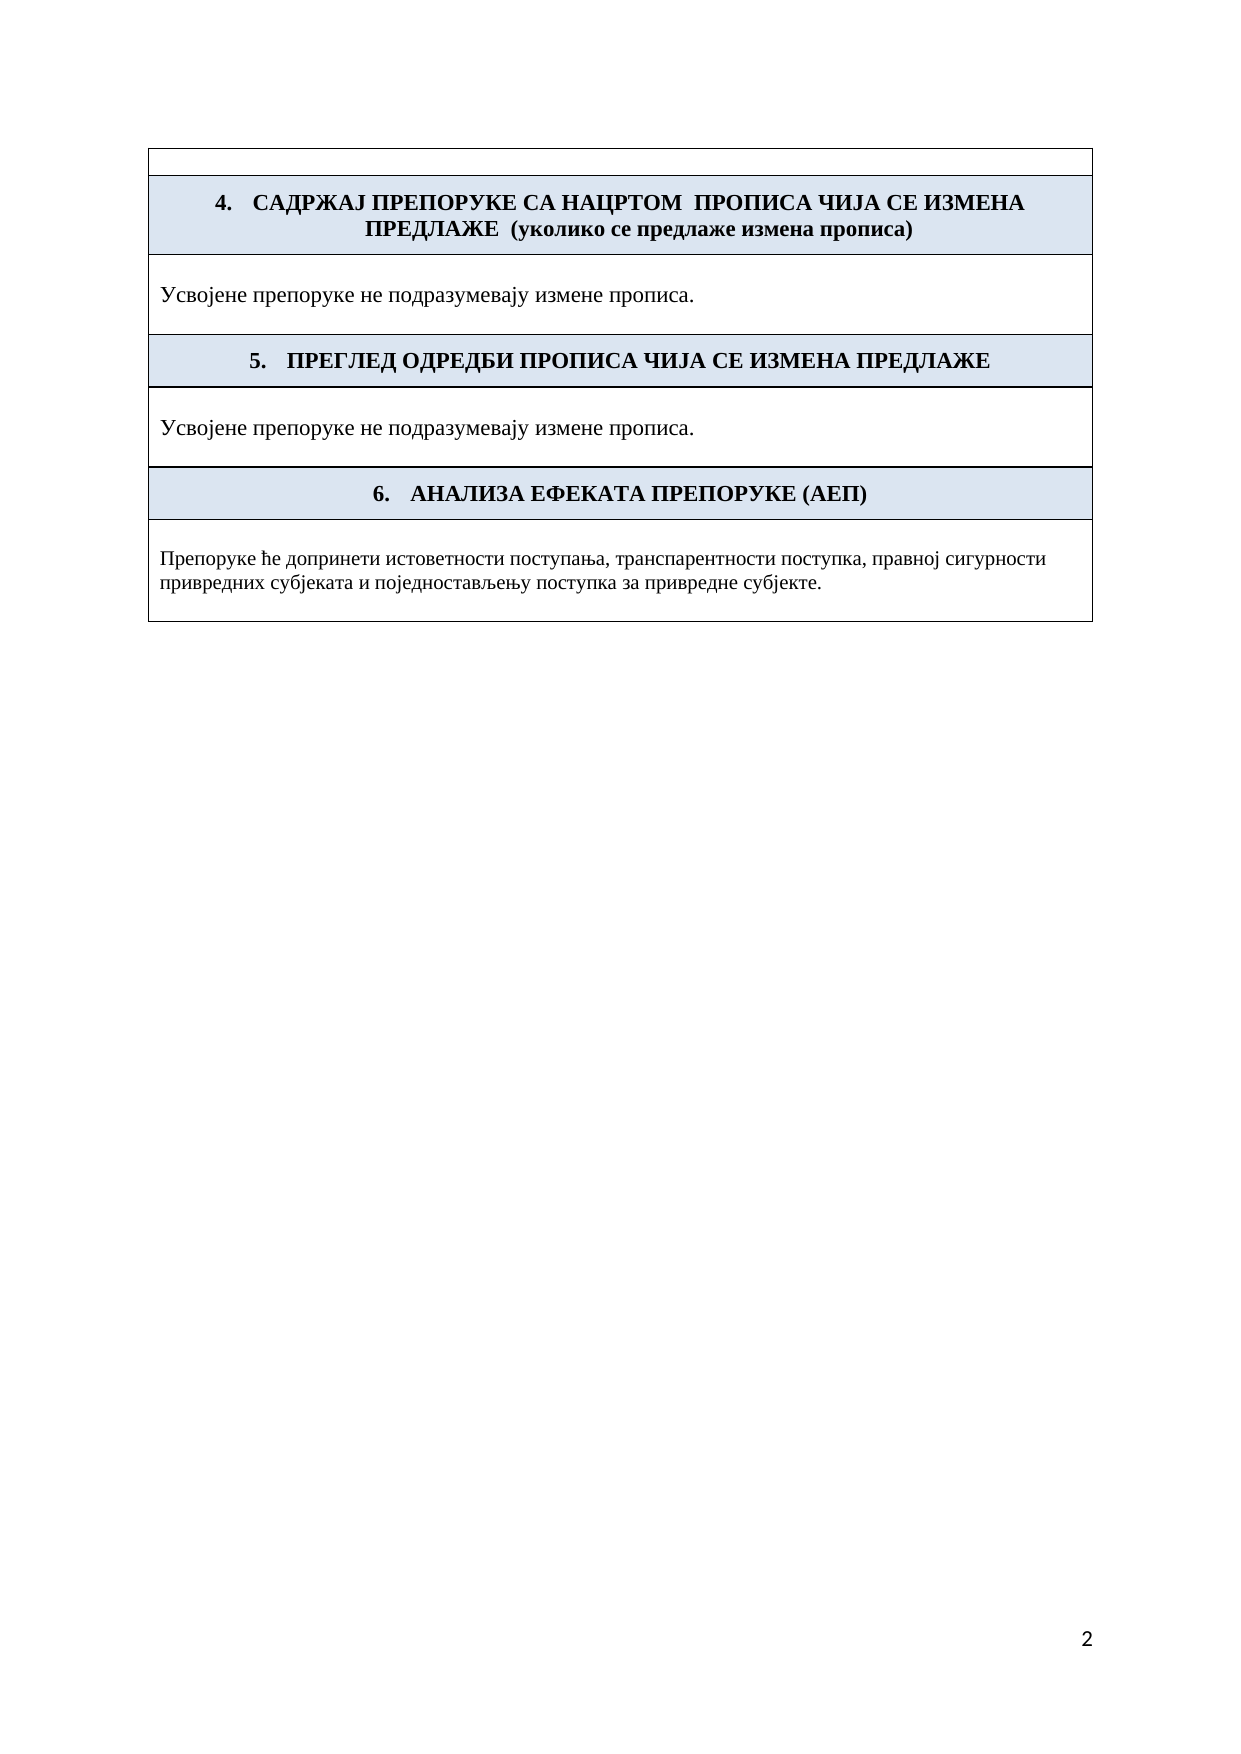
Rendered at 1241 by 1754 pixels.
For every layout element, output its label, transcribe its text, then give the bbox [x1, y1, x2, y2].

table_cell ПРЕГЛЕД ОДРЕДБИ ПРОПИСА ЧИЈА СЕ ИЗМЕНА ПРЕДЛАЖЕ [149, 335, 1092, 386]
table_cell Усвојене препоруке не подразумевају измене прописа. [149, 388, 1092, 466]
table_cell САДРЖАЈ ПРЕПОРУКЕ СА НАЦРТОМ ПРОПИСА ЧИЈА СЕ ИЗМЕНА ПРЕДЛАЖЕ (уколико се предлаже измена прописа) [149, 176, 1092, 254]
table_cell Препоруке ће допринети истоветности поступања, транспарентности поступка, правној сигурности привредних субјеката и поједностављењу поступка за привредне субјекте. [149, 520, 1092, 621]
table_cell АНАЛИЗА ЕФЕКАТА ПРЕПОРУКЕ (АЕП) [149, 468, 1092, 519]
table_cell Усвојене препоруке не подразумевају измене прописа. [149, 255, 1092, 334]
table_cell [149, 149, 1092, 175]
